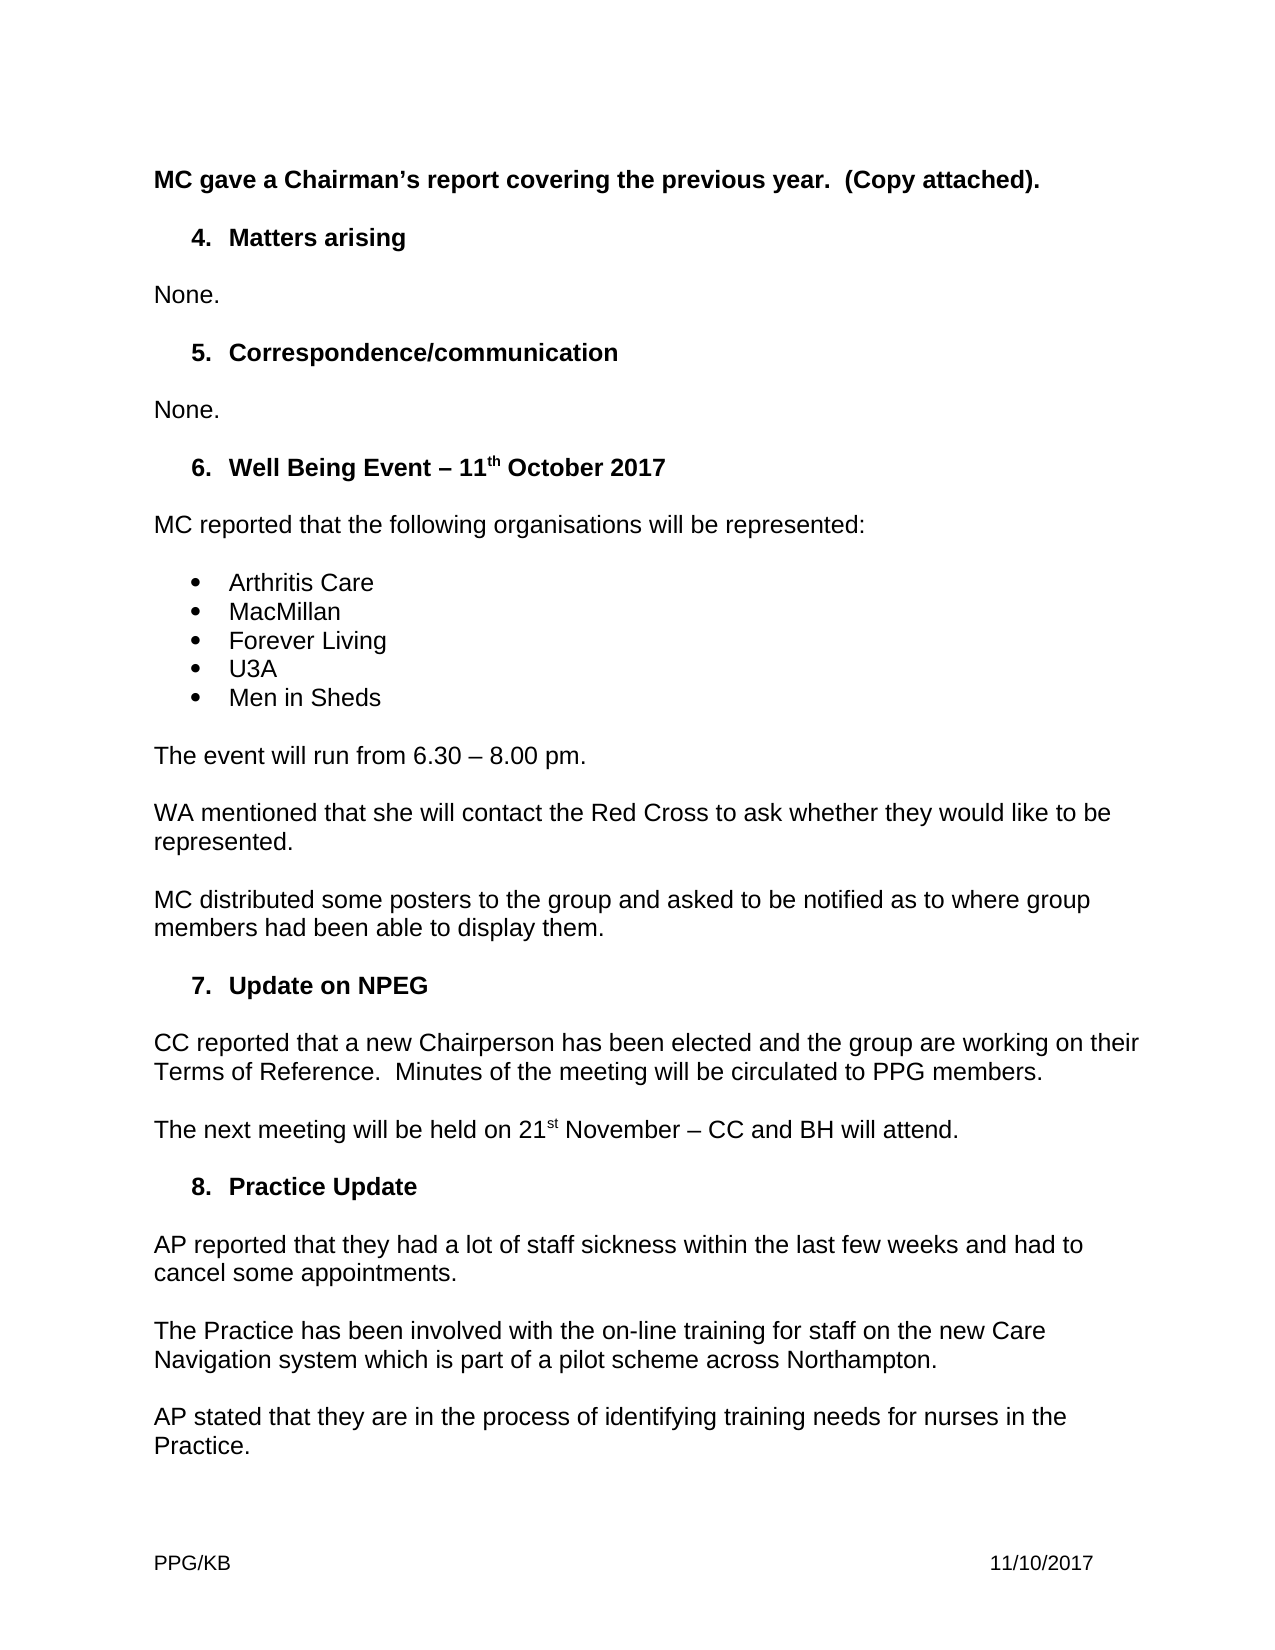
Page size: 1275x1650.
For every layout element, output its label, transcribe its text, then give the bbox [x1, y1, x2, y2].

list U3A [191, 654, 1145, 683]
text The event will run from 6.30 – 8.00 pm. [153, 741, 1145, 770]
text None. [153, 395, 1145, 424]
list Update on NPEG [191, 971, 1145, 1000]
list Men in Sheds [191, 683, 1145, 712]
text MC distributed some posters to the group and asked to be notified as to where group members had been able to display them. [153, 885, 1145, 942]
list Forever Living [191, 626, 1145, 654]
text WA mentioned that she will contact the Red Cross to ask whether they would like to be represented. [153, 798, 1145, 856]
text AP stated that they are in the process of identifying training needs for nurses in the Practice. [153, 1402, 1145, 1460]
text MC reported that the following organisations will be represented: [153, 510, 1145, 539]
text MC gave a Chairman’s report covering the previous year. (Copy attached). [153, 165, 1145, 194]
list Matters arising [191, 223, 1145, 252]
text AP reported that they had a lot of staff sickness within the last few weeks and had to cancel some appointments. [153, 1230, 1145, 1287]
text The Practice has been involved with the on-line training for staff on the new Care Navigation system which is part of a pilot scheme across Northampton. [153, 1316, 1145, 1373]
text CC reported that a new Chairperson has been elected and the group are working on their Terms of Reference. Minutes of the meeting will be circulated to PPG members. [153, 1028, 1145, 1086]
list Arthritis Care [191, 568, 1145, 597]
text None. [153, 280, 1145, 309]
list Well Being Event – 11th October 2017 [191, 453, 1145, 482]
list Practice Update [191, 1172, 1145, 1201]
list MacMillan [191, 597, 1145, 626]
text The next meeting will be held on 21st November – CC and BH will attend. [153, 1115, 1145, 1143]
list Correspondence/communication [191, 338, 1145, 367]
